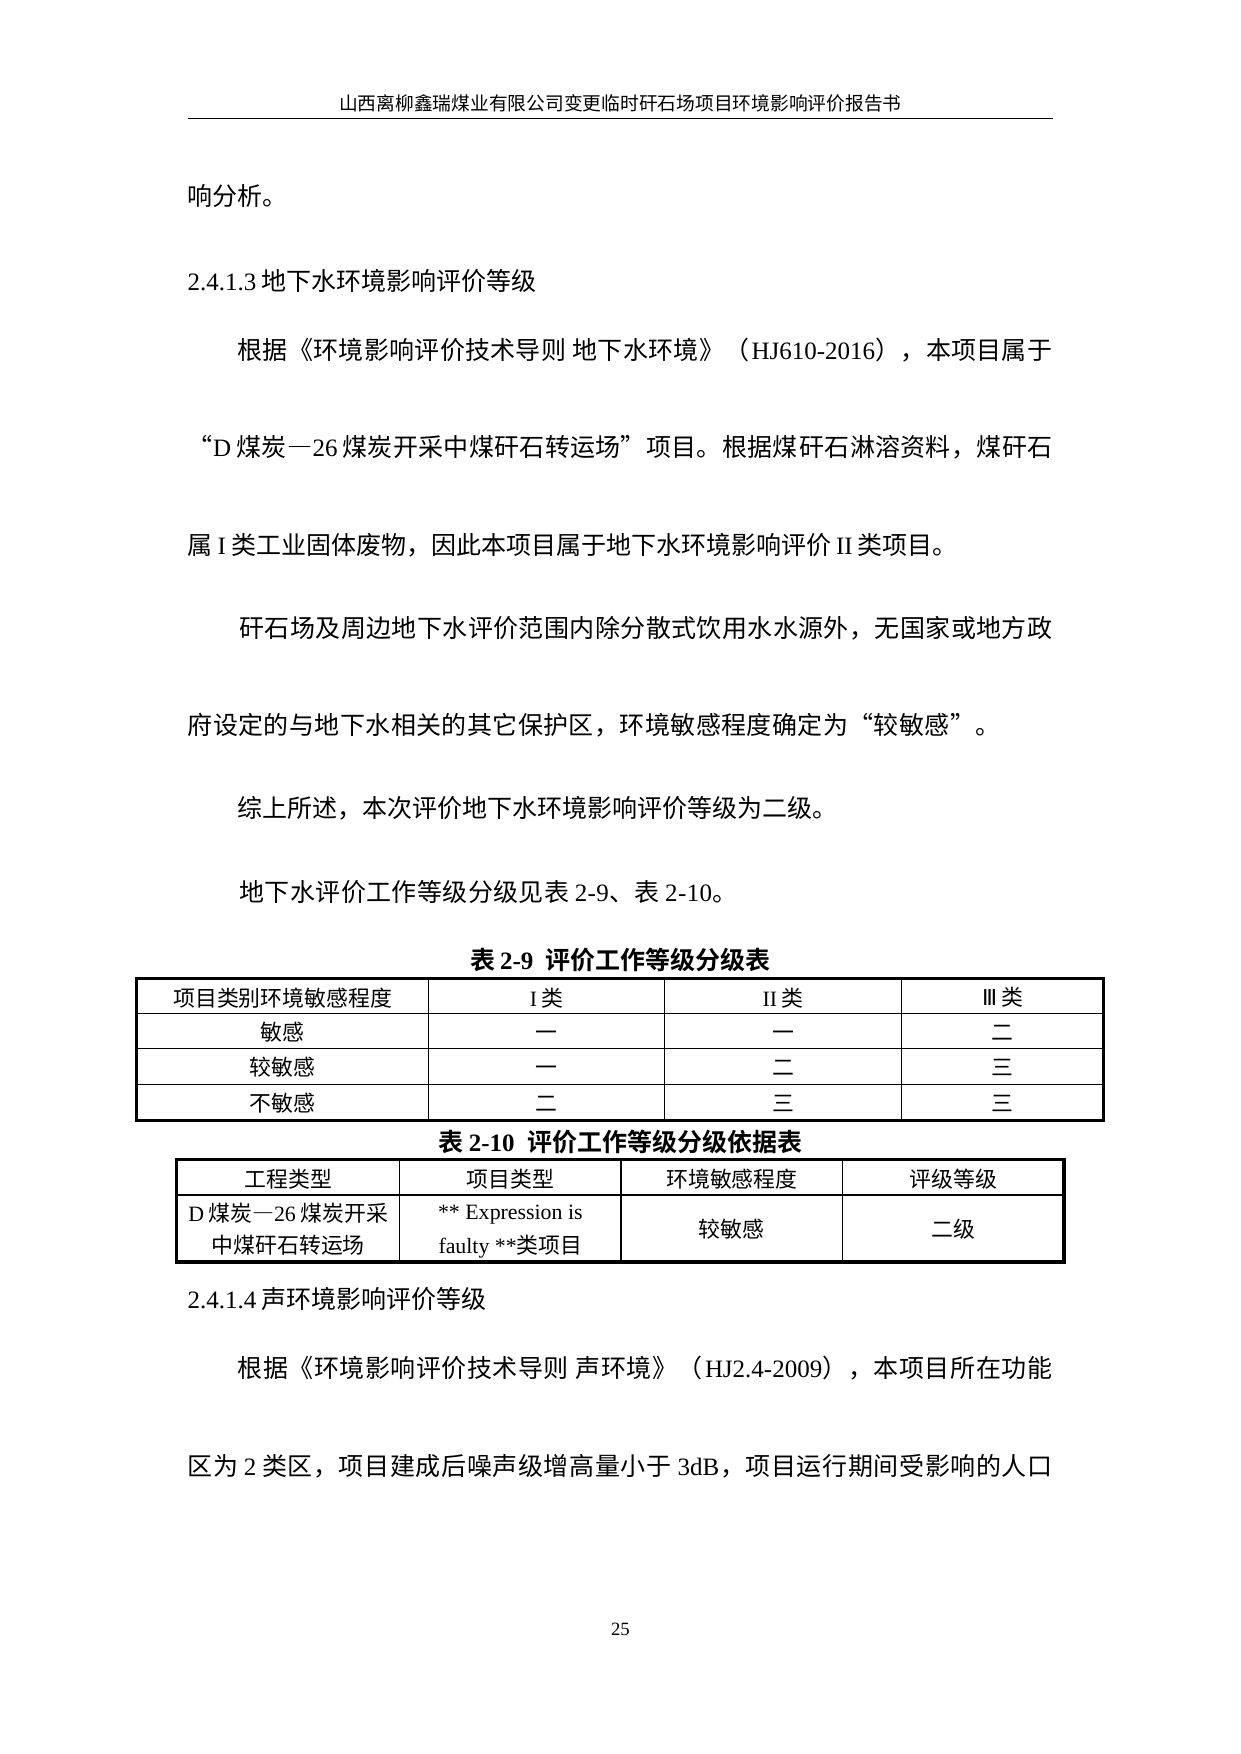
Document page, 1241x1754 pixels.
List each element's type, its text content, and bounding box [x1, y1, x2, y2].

table_header 工程类型 [178, 1161, 399, 1194]
table_cell 三 [665, 1085, 901, 1119]
table_cell 三 [902, 1049, 1102, 1083]
subtitle 2.4.1.3地下水环境影响评价等级 [187, 261, 1053, 298]
table_cell 较敏感 [622, 1196, 842, 1260]
table_header Ⅲ类 [902, 980, 1102, 1013]
text 表2-10 评价工作等级分级依据表 [187, 1122, 1053, 1158]
table_cell D煤炭—26煤炭开采中煤矸石转运场 [178, 1196, 399, 1260]
table_cell 二 [665, 1049, 901, 1083]
table_cell 一 [429, 1049, 664, 1083]
table_cell 二级 [843, 1196, 1062, 1260]
table_cell 二 [429, 1085, 664, 1119]
text 综上所述，本次评价地下水环境影响评价等级为二级。 [187, 774, 1053, 839]
table_cell 一 [429, 1014, 664, 1048]
table_header I类 [429, 980, 664, 1013]
table_cell 较敏感 [138, 1049, 428, 1083]
table_header II类 [665, 980, 901, 1013]
table_header 评级等级 [843, 1161, 1062, 1194]
table_cell 不敏感 [138, 1085, 428, 1119]
text 地下水评价工作等级分级见表2-9、表2-10。 [187, 858, 1053, 923]
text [187, 1334, 1053, 1497]
table_cell 二 [902, 1014, 1102, 1048]
table_header 项目类别环境敏感程度 [138, 980, 428, 1013]
subtitle 2.4.1.4声环境影响评价等级 [187, 1280, 1053, 1316]
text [187, 162, 1053, 227]
table_header 项目类型 [400, 1161, 620, 1194]
table_cell 一 [665, 1014, 901, 1048]
text 根据《环境影响评价技术导则 地下水环境》（HJ610-2016），本项目属于“D煤炭—26煤炭开采中煤矸石转运场”项目。根据煤矸石淋溶资料，煤矸石属I类工业固体废物，因此本项目属于地下水环境影响评价II类项目。 [187, 316, 1053, 576]
text 表2-9 评价工作等级分级表 [187, 941, 1053, 977]
table_cell 敏感 [138, 1014, 428, 1048]
table_header 环境敏感程度 [622, 1161, 842, 1194]
table_cell 三 [902, 1085, 1102, 1119]
text 矸石场及周边地下水评价范围内除分散式饮用水水源外，无国家或地方政府设定的与地下水相关的其它保护区，环境敏感程度确定为“较敏感”。 [187, 594, 1053, 756]
table_cell II类项目 [400, 1196, 620, 1260]
